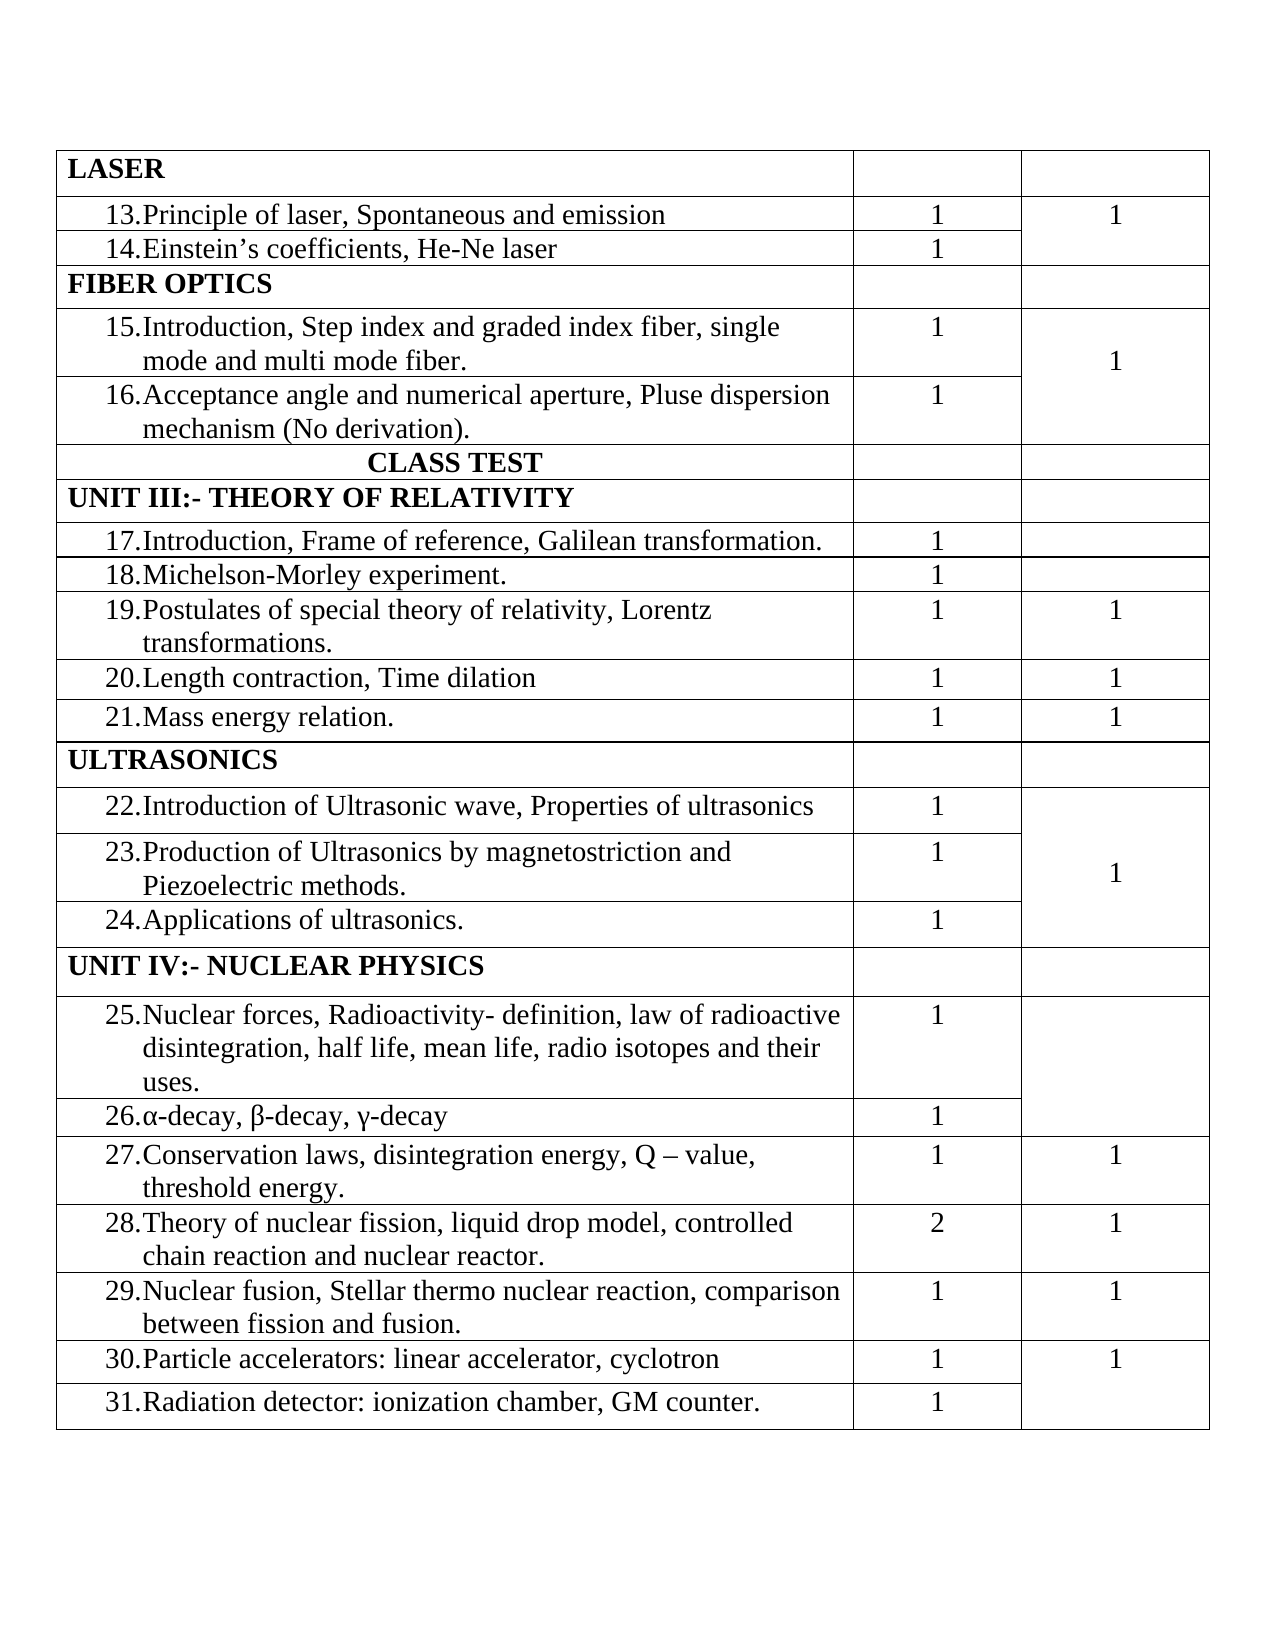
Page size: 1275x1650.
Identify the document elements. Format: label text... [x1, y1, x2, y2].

table_cell UNIT IV:- NUCLEAR PHYSICS [57, 948, 853, 996]
table_cell 1 [854, 523, 1021, 556]
table_cell 2 [854, 1205, 1021, 1272]
table_cell [854, 743, 1021, 787]
table_cell UNIT III:- THEORY OF RELATIVITY [57, 480, 853, 522]
table_cell Michelson-Morley experiment. [57, 558, 853, 591]
table_header LASER [57, 151, 853, 196]
table_cell 1 [1022, 309, 1209, 444]
table_cell 1 [854, 788, 1021, 833]
table_cell 1 [1022, 1205, 1209, 1272]
table_cell Acceptance angle and numerical aperture, Pluse dispersion mechanism (No derivation). [57, 377, 853, 444]
table_cell ULTRASONICS [57, 743, 853, 787]
table_cell Conservation laws, disintegration energy, Q – value, threshold energy. [57, 1137, 853, 1204]
table_cell Production of Ultrasonics by magnetostriction and Piezoelectric methods. [57, 834, 853, 901]
table_cell Mass energy relation. [57, 700, 853, 741]
table_cell 1 [1022, 592, 1209, 659]
table_cell 1 [854, 1137, 1021, 1204]
table_cell [854, 266, 1021, 308]
table_cell [1022, 445, 1209, 479]
table_cell 1 [1022, 700, 1209, 741]
table_cell 1 [854, 231, 1021, 265]
table_cell 1 [854, 558, 1021, 591]
table_cell [1022, 948, 1209, 996]
table_cell [1022, 266, 1209, 308]
table_cell 1 [854, 197, 1021, 230]
table_cell [854, 948, 1021, 996]
table_cell α-decay, β-decay, γ-decay [57, 1099, 853, 1136]
table_cell [854, 480, 1021, 522]
table_cell Theory of nuclear fission, liquid drop model, controlled chain reaction and nuclear reactor. [57, 1205, 853, 1272]
table_cell [1022, 558, 1209, 591]
table_cell [1022, 743, 1209, 787]
table_cell Nuclear fusion, Stellar thermo nuclear reaction, comparison between fission and fusion. [57, 1273, 853, 1340]
table_cell FIBER OPTICS [57, 266, 853, 308]
table_cell CLASS TEST [57, 445, 853, 479]
table_cell 1 [1022, 660, 1209, 698]
table_cell 1 [854, 834, 1021, 901]
table_cell 1 [854, 997, 1021, 1097]
table_header [1022, 151, 1209, 196]
table_cell 1 [854, 1099, 1021, 1136]
table_cell 1 [854, 1384, 1021, 1429]
table_cell Introduction, Frame of reference, Galilean transformation. [57, 523, 853, 556]
table_cell 1 [854, 660, 1021, 698]
table_header [854, 151, 1021, 196]
table_cell 1 [854, 1273, 1021, 1340]
table_cell 1 [1022, 1341, 1209, 1429]
table_cell Introduction, Step index and graded index fiber, single mode and multi mode fiber. [57, 309, 853, 376]
table_cell Length contraction, Time dilation [57, 660, 853, 698]
table_cell 1 [854, 1341, 1021, 1383]
table_cell [854, 445, 1021, 479]
table_cell [1022, 480, 1209, 522]
table_cell Einstein’s coefficients, He-Ne laser [57, 231, 853, 265]
table_cell 1 [854, 700, 1021, 741]
table_cell 1 [854, 377, 1021, 444]
table_cell Principle of laser, Spontaneous and emission [57, 197, 853, 230]
table_cell [1022, 523, 1209, 556]
table_cell Introduction of Ultrasonic wave, Properties of ultrasonics [57, 788, 853, 833]
table_cell 1 [1022, 1137, 1209, 1204]
table_cell Radiation detector: ionization chamber, GM counter. [57, 1384, 853, 1429]
table_cell Nuclear forces, Radioactivity- definition, law of radioactive disintegration, half life, mean life, radio isotopes and their uses. [57, 997, 853, 1097]
table_cell 1 [1022, 1273, 1209, 1340]
table_cell [1022, 997, 1209, 1136]
table_cell Postulates of special theory of relativity, Lorentz transformations. [57, 592, 853, 659]
table_cell 1 [854, 902, 1021, 947]
table_cell 1 [854, 309, 1021, 376]
table_cell Applications of ultrasonics. [57, 902, 853, 947]
table_cell 1 [1022, 197, 1209, 265]
table_cell 1 [854, 592, 1021, 659]
table_cell 1 [1022, 788, 1209, 947]
table_cell Particle accelerators: linear accelerator, cyclotron [57, 1341, 853, 1383]
